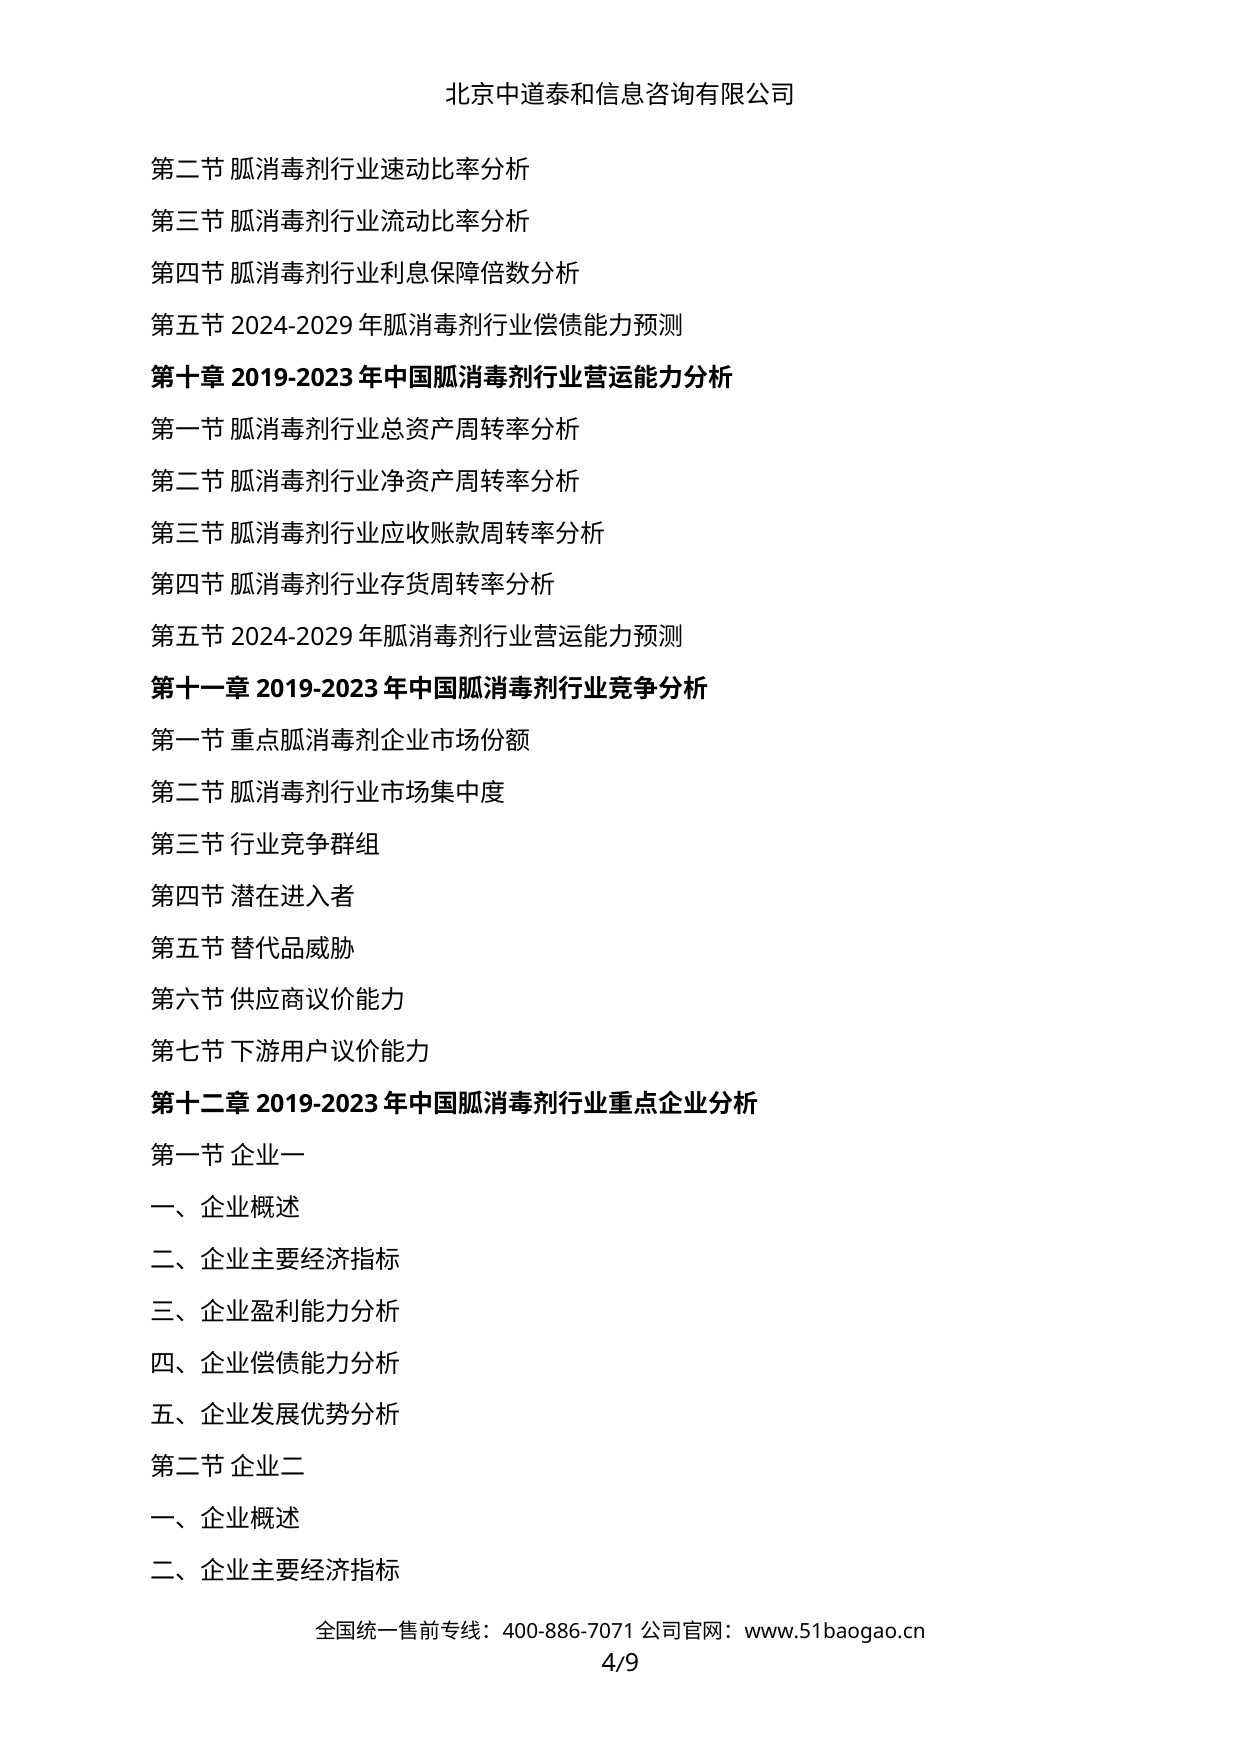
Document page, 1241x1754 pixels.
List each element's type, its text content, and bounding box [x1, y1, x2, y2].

text 第三节 行业竞争群组 [150, 824, 1090, 861]
text 第五节 替代品威胁 [150, 928, 1090, 964]
text 第五节 2024-2029年胍消毒剂行业偿债能力预测 [150, 306, 1090, 342]
text 第一节 胍消毒剂行业总资产周转率分析 [150, 409, 1090, 446]
text 第二节 胍消毒剂行业净资产周转率分析 [150, 461, 1090, 497]
text 二、企业主要经济指标 [150, 1239, 1090, 1276]
text 第二节 胍消毒剂行业速动比率分析 [150, 150, 1090, 186]
text 第四节 潜在进入者 [150, 876, 1090, 912]
text 第十一章 2019-2023年中国胍消毒剂行业竞争分析 [150, 669, 1090, 705]
text 第五节 2024-2029年胍消毒剂行业营运能力预测 [150, 617, 1090, 653]
text 一、企业概述 [150, 1187, 1090, 1224]
text 三、企业盈利能力分析 [150, 1291, 1090, 1327]
text 第四节 胍消毒剂行业利息保障倍数分析 [150, 254, 1090, 290]
text 第七节 下游用户议价能力 [150, 1032, 1090, 1068]
text 第十二章 2019-2023年中国胍消毒剂行业重点企业分析 [150, 1084, 1090, 1120]
text 四、企业偿债能力分析 [150, 1343, 1090, 1379]
text 第十章 2019-2023年中国胍消毒剂行业营运能力分析 [150, 357, 1090, 394]
text 二、企业主要经济指标 [150, 1551, 1090, 1587]
text 第二节 胍消毒剂行业市场集中度 [150, 772, 1090, 809]
text 第一节 重点胍消毒剂企业市场份额 [150, 721, 1090, 757]
text 第四节 胍消毒剂行业存货周转率分析 [150, 565, 1090, 601]
text 一、企业概述 [150, 1499, 1090, 1535]
text 五、企业发展优势分析 [150, 1395, 1090, 1431]
text 第二节 企业二 [150, 1447, 1090, 1483]
text 第三节 胍消毒剂行业应收账款周转率分析 [150, 513, 1090, 549]
text 第一节 企业一 [150, 1136, 1090, 1172]
text 第六节 供应商议价能力 [150, 980, 1090, 1016]
text 第三节 胍消毒剂行业流动比率分析 [150, 202, 1090, 238]
